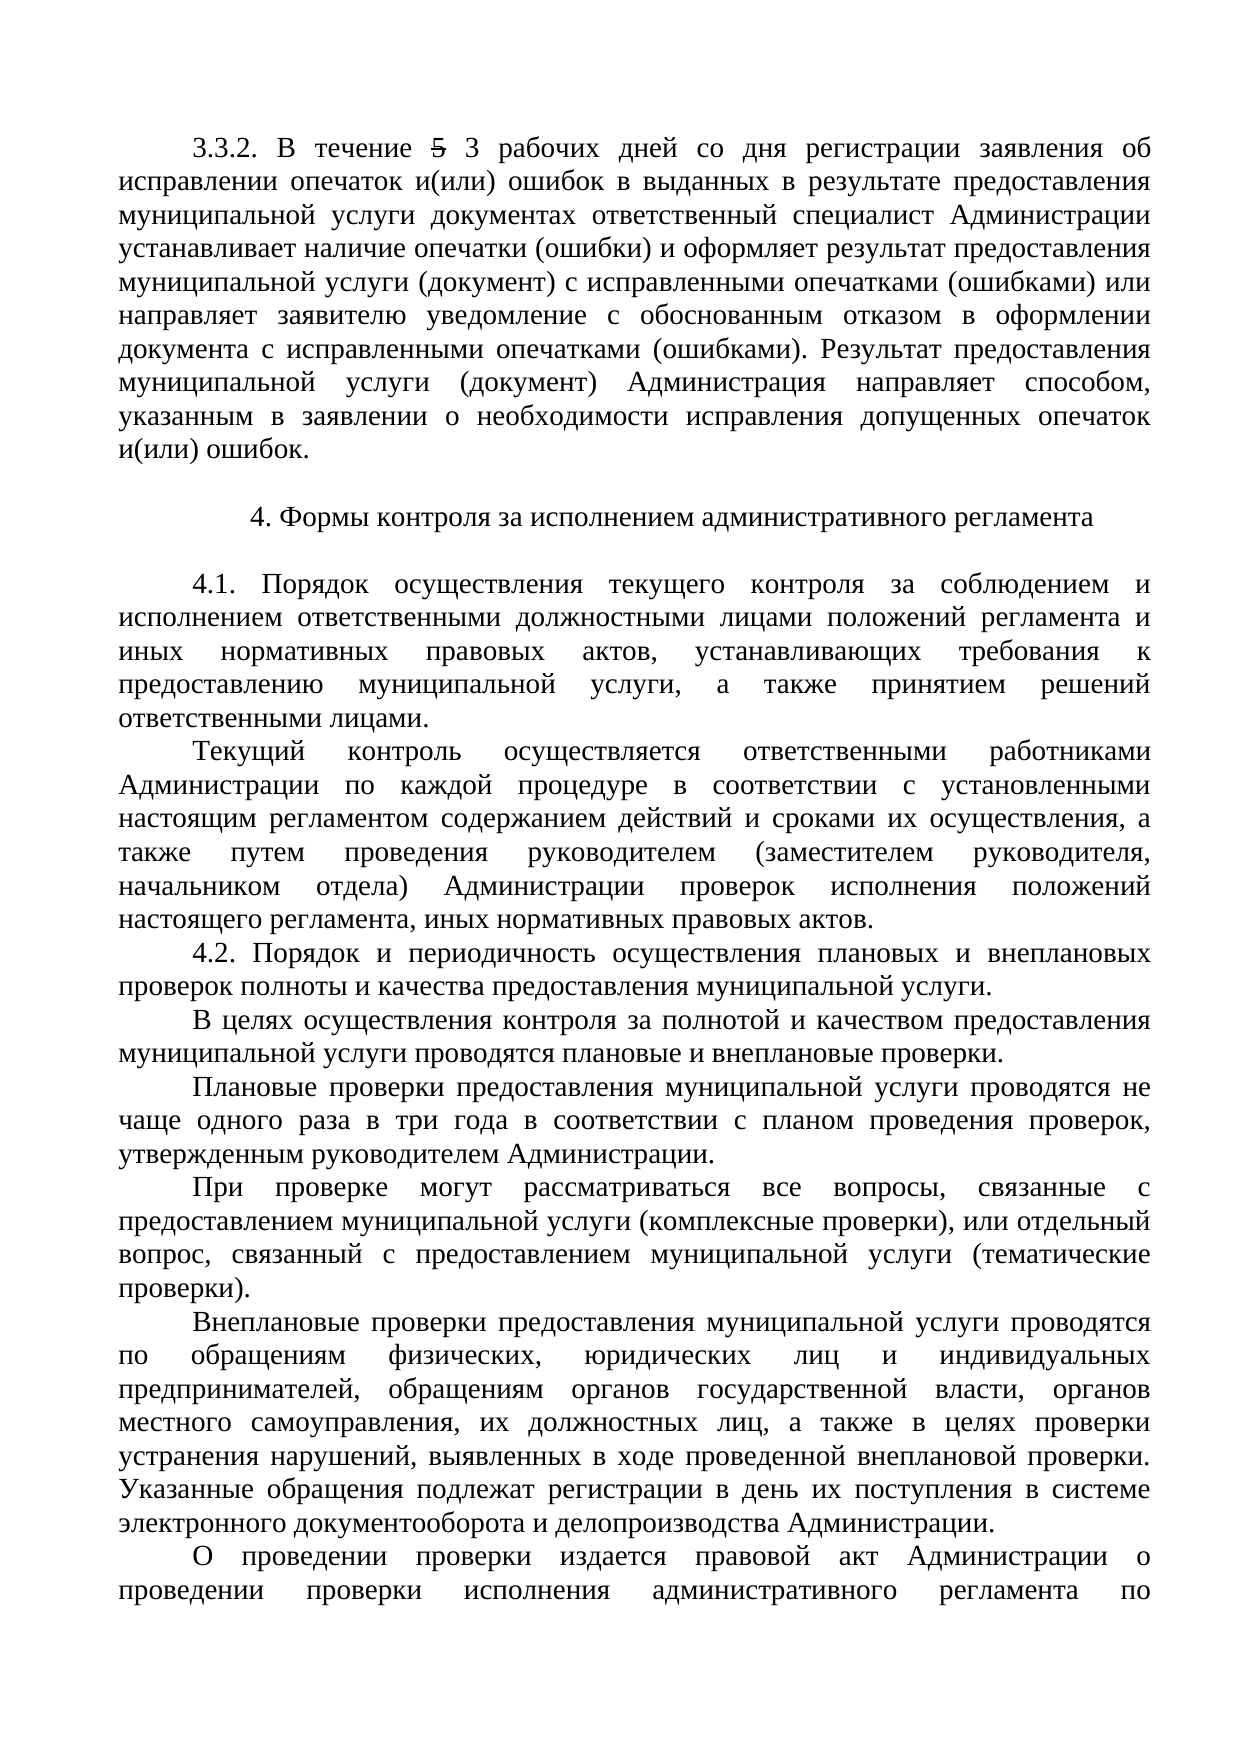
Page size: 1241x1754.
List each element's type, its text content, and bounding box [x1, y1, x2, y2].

text При проверке могут рассматриваться все вопросы, связанные с предоставлением муниципальной услуги (комплексные проверки), или отдельный вопрос, связанный с предоставлением муниципальной услуги (тематические проверки). [118, 1169, 1152, 1304]
text 4. Формы контроля за исполнением административного регламента [118, 499, 1152, 532]
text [118, 1538, 1152, 1606]
text Плановые проверки предоставления муниципальной услуги проводятся не чаще одного раза в три года в соответствии с планом проведения проверок, утвержденным руководителем Администрации. [118, 1069, 1152, 1169]
text В целях осуществления контроля за полнотой и качеством предоставления муниципальной услуги проводятся плановые и внеплановые проверки. [118, 1002, 1152, 1069]
text Внеплановые проверки предоставления муниципальной услуги проводятся по обращениям физических, юридических лиц и индивидуальных предпринимателей, обращениям органов государственной власти, органов местного самоуправления, их должностных лиц, а также в целях проверки устранения нарушений, выявленных в ходе проведенной внеплановой проверки. Указанные обращения подлежат регистрации в день их поступления в системе электронного документооборота и делопроизводства Администрации. [118, 1304, 1152, 1538]
text 4.2. Порядок и периодичность осуществления плановых и внеплановых проверок полноты и качества предоставления муниципальной услуги. [118, 935, 1152, 1002]
text Текущий контроль осуществляется ответственными работниками Администрации по каждой процедуре в соответствии с установленными настоящим регламентом содержанием действий и сроками их осуществления, а также путем проведения руководителем (заместителем руководителя, начальником отдела) Администрации проверок исполнения положений настоящего регламента, иных нормативных правовых актов. [118, 733, 1152, 935]
text 4.1. Порядок осуществления текущего контроля за соблюдением и исполнением ответственными должностными лицами положений регламента и иных нормативных правовых актов, устанавливающих требования к предоставлению муниципальной услуги, а также принятием решений ответственными лицами. [118, 566, 1152, 733]
text 3.3.2. В течение 5 3 рабочих дней со дня регистрации заявления об исправлении опечаток и(или) ошибок в выданных в результате предоставления муниципальной услуги документах ответственный специалист Администрации устанавливает наличие опечатки (ошибки) и оформляет результат предоставления муниципальной услуги (документ) с исправленными опечатками (ошибками) или направляет заявителю уведомление с обоснованным отказом в оформлении документа с исправленными опечатками (ошибками). Результат предоставления муниципальной услуги (документ) Администрация направляет способом, указанным в заявлении о необходимости исправления допущенных опечаток и(или) ошибок. [118, 130, 1152, 465]
